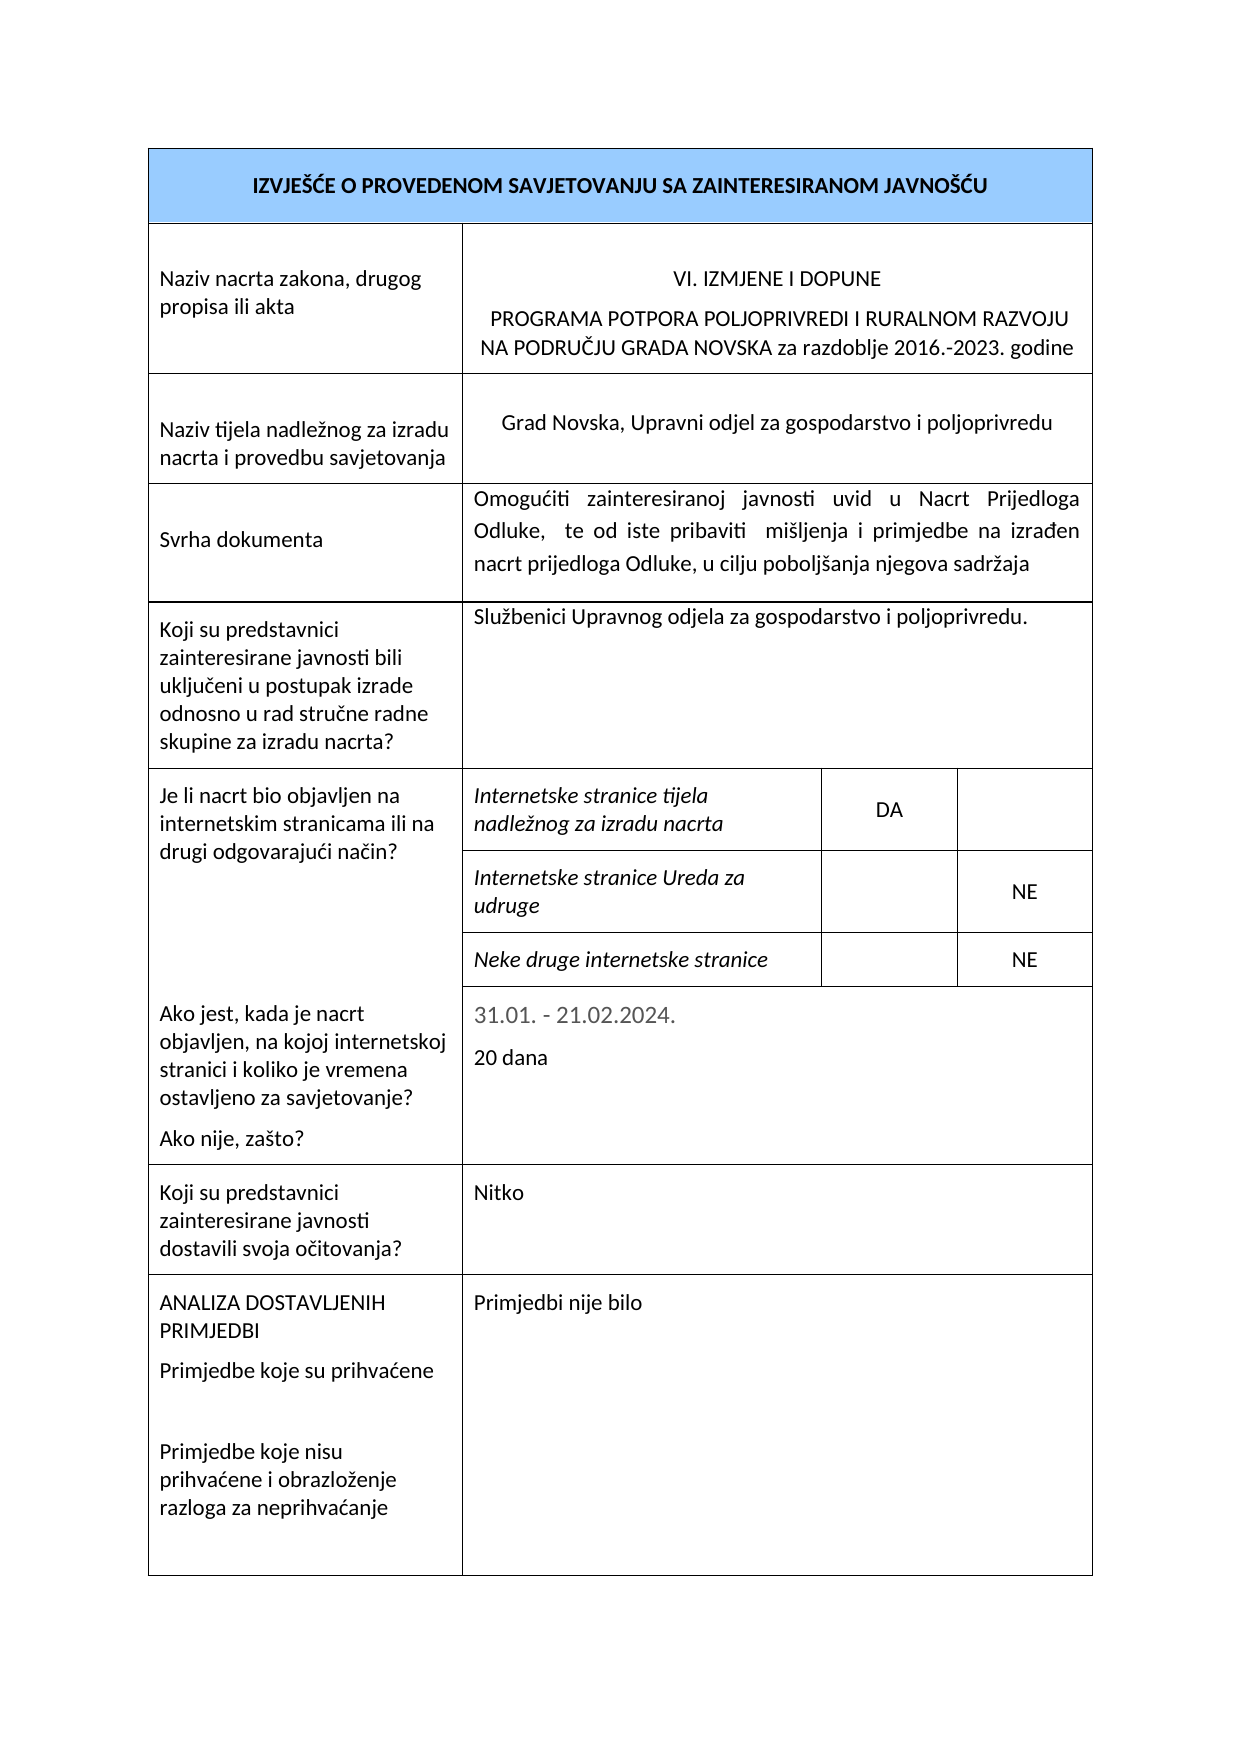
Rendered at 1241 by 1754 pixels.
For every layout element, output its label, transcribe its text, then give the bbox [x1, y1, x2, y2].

table_cell DA [822, 769, 957, 849]
table_cell Grad Novska, Upravni odjel za gospodarstvo i poljoprivredu [463, 374, 1092, 483]
table_cell Je li nacrt bio objavljen na internetskim stranicama ili na drugi odgovarajući način? Ako jest, kada je nacrt objavljen, na kojoj internetskoj stranici i koliko je vremena ostavljeno za savjetovanje? Ako nije, zašto? [149, 769, 462, 1164]
table_cell Koji su predstavnici zainteresirane javnosti dostavili svoja očitovanja? [149, 1165, 462, 1274]
table_cell [958, 769, 1092, 849]
table_cell [822, 933, 957, 986]
table_cell [822, 851, 957, 932]
table_cell Omogućiti zainteresiranoj javnosti uvid u Nacrt Prijedloga Odluke, te od iste pribaviti mišljenja i primjedbe na izrađen nacrt prijedloga Odluke, u cilju poboljšanja njegova sadržaja [463, 484, 1092, 601]
table_cell Naziv tijela nadležnog za izradu nacrta i provedbu savjetovanja [149, 374, 462, 483]
table_cell Neke druge internetske stranice [463, 933, 821, 986]
table_cell Svrha dokumenta [149, 484, 462, 601]
table_cell Primjedbi nije bilo [463, 1275, 1092, 1574]
table_header IZVJEŠĆE O PROVEDENOM SAVJETOVANJU SA ZAINTERESIRANOM JAVNOŠĆU [149, 149, 1092, 222]
table_cell Internetske stranice tijela nadležnog za izradu nacrta [463, 769, 821, 849]
table_cell ANALIZA DOSTAVLJENIH PRIMJEDBI Primjedbe koje su prihvaćene Primjedbe koje nisu prihvaćene i obrazloženje razloga za neprihvaćanje [149, 1275, 462, 1574]
table_cell 31.01. - 21.02.2024. 20 dana [463, 987, 1092, 1164]
table_cell NE [958, 933, 1092, 986]
table_cell Nitko [463, 1165, 1092, 1274]
table_cell Internetske stranice Ureda za udruge [463, 851, 821, 932]
table_cell Službenici Upravnog odjela za gospodarstvo i poljoprivredu. [463, 603, 1092, 767]
table_cell Koji su predstavnici zainteresirane javnosti bili uključeni u postupak izrade odnosno u rad stručne radne skupine za izradu nacrta? [149, 603, 462, 767]
table_cell VI. IZMJENE I DOPUNE PROGRAMA POTPORA POLJOPRIVREDI I RURALNOM RAZVOJU NA PODRUČJU GRADA NOVSKA za razdoblje 2016.-2023. godine [463, 224, 1092, 373]
table_cell Naziv nacrta zakona, drugog propisa ili akta [149, 224, 462, 373]
table_cell NE [958, 851, 1092, 932]
